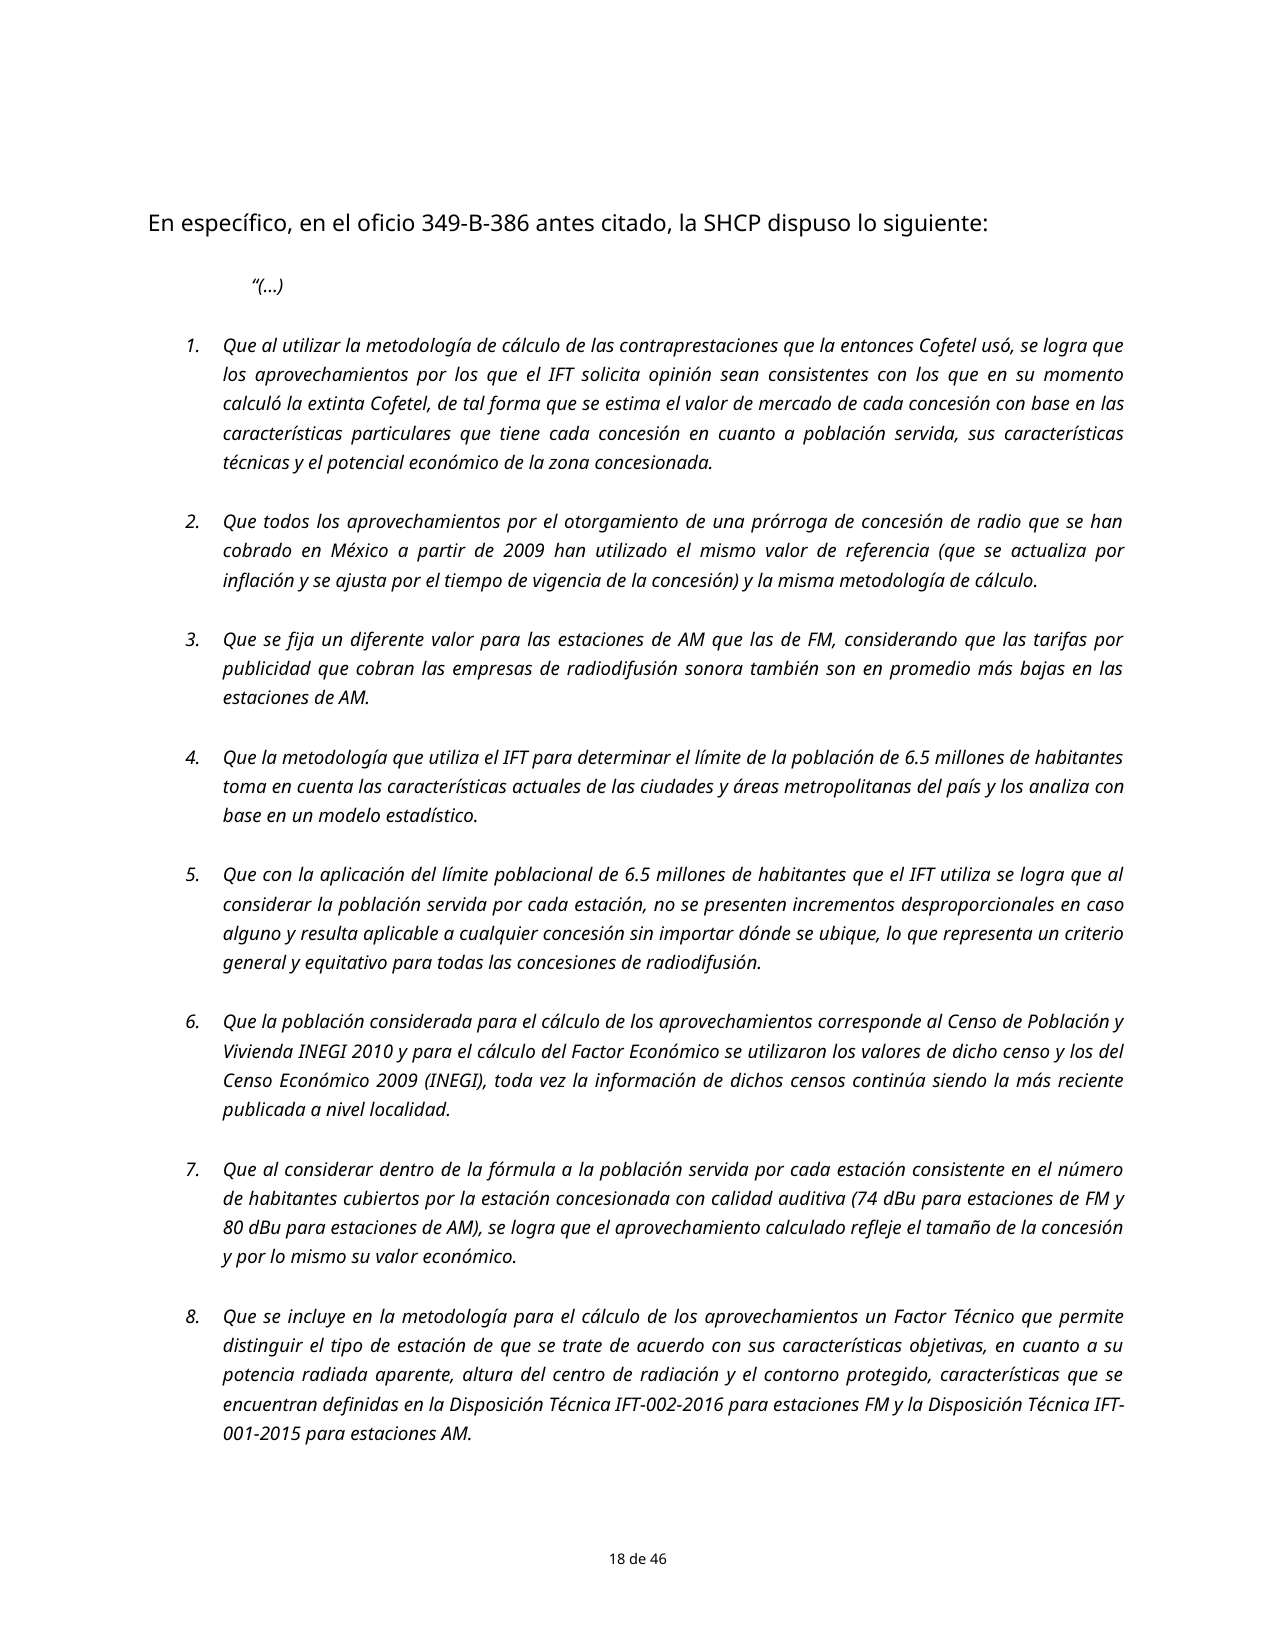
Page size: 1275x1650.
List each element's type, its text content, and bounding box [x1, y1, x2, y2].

list Que al considerar dentro de la fórmula a la población servida por cada estación consistente en el número de habitantes cubiertos por la estación concesionada con calidad auditiva (74 dBu para estaciones de FM y 80 dBu para estaciones de AM), se logra que el aprovechamiento calculado refleje el tamaño de la concesión y por lo mismo su valor económico. [185, 1156, 1127, 1269]
text “(…) [251, 273, 1127, 298]
text En específico, en el oficio 349-B-386 antes citado, la SHCP dispuso lo siguiente: [148, 207, 1127, 238]
list Que con la aplicación del límite poblacional de 6.5 millones de habitantes que el IFT utiliza se logra que al considerar la población servida por cada estación, no se presenten incrementos desproporcionales en caso alguno y resulta aplicable a cualquier concesión sin importar dónde se ubique, lo que representa un criterio general y equitativo para todas las concesiones de radiodifusión. [185, 862, 1127, 975]
list Que la población considerada para el cálculo de los aprovechamientos corresponde al Censo de Población y Vivienda INEGI 2010 y para el cálculo del Factor Económico se utilizaron los valores de dicho censo y los del Censo Económico 2009 (INEGI), toda vez la información de dichos censos continúa siendo la más reciente publicada a nivel localidad. [185, 1009, 1127, 1122]
list Que la metodología que utiliza el IFT para determinar el límite de la población de 6.5 millones de habitantes toma en cuenta las características actuales de las ciudades y áreas metropolitanas del país y los analiza con base en un modelo estadístico. [185, 744, 1127, 828]
list Que todos los aprovechamientos por el otorgamiento de una prórroga de concesión de radio que se han cobrado en México a partir de 2009 han utilizado el mismo valor de referencia (que se actualiza por inflación y se ajusta por el tiempo de vigencia de la concesión) y la misma metodología de cálculo. [185, 508, 1127, 592]
list Que se incluye en la metodología para el cálculo de los aprovechamientos un Factor Técnico que permite distinguir el tipo de estación de que se trate de acuerdo con sus características objetivas, en cuanto a su potencia radiada aparente, altura del centro de radiación y el contorno protegido, características que se encuentran definidas en la Disposición Técnica IFT-002-2016 para estaciones FM y la Disposición Técnica IFT-001-2015 para estaciones AM. [185, 1303, 1127, 1446]
list Que se fija un diferente valor para las estaciones de AM que las de FM, considerando que las tarifas por publicidad que cobran las empresas de radiodifusión sonora también son en promedio más bajas en las estaciones de AM. [185, 626, 1127, 710]
list Que al utilizar la metodología de cálculo de las contraprestaciones que la entonces Cofetel usó, se logra que los aprovechamientos por los que el IFT solicita opinión sean consistentes con los que en su momento calculó la extinta Cofetel, de tal forma que se estima el valor de mercado de cada concesión con base en las características particulares que tiene cada concesión en cuanto a población servida, sus características técnicas y el potencial económico de la zona concesionada. [185, 332, 1127, 474]
